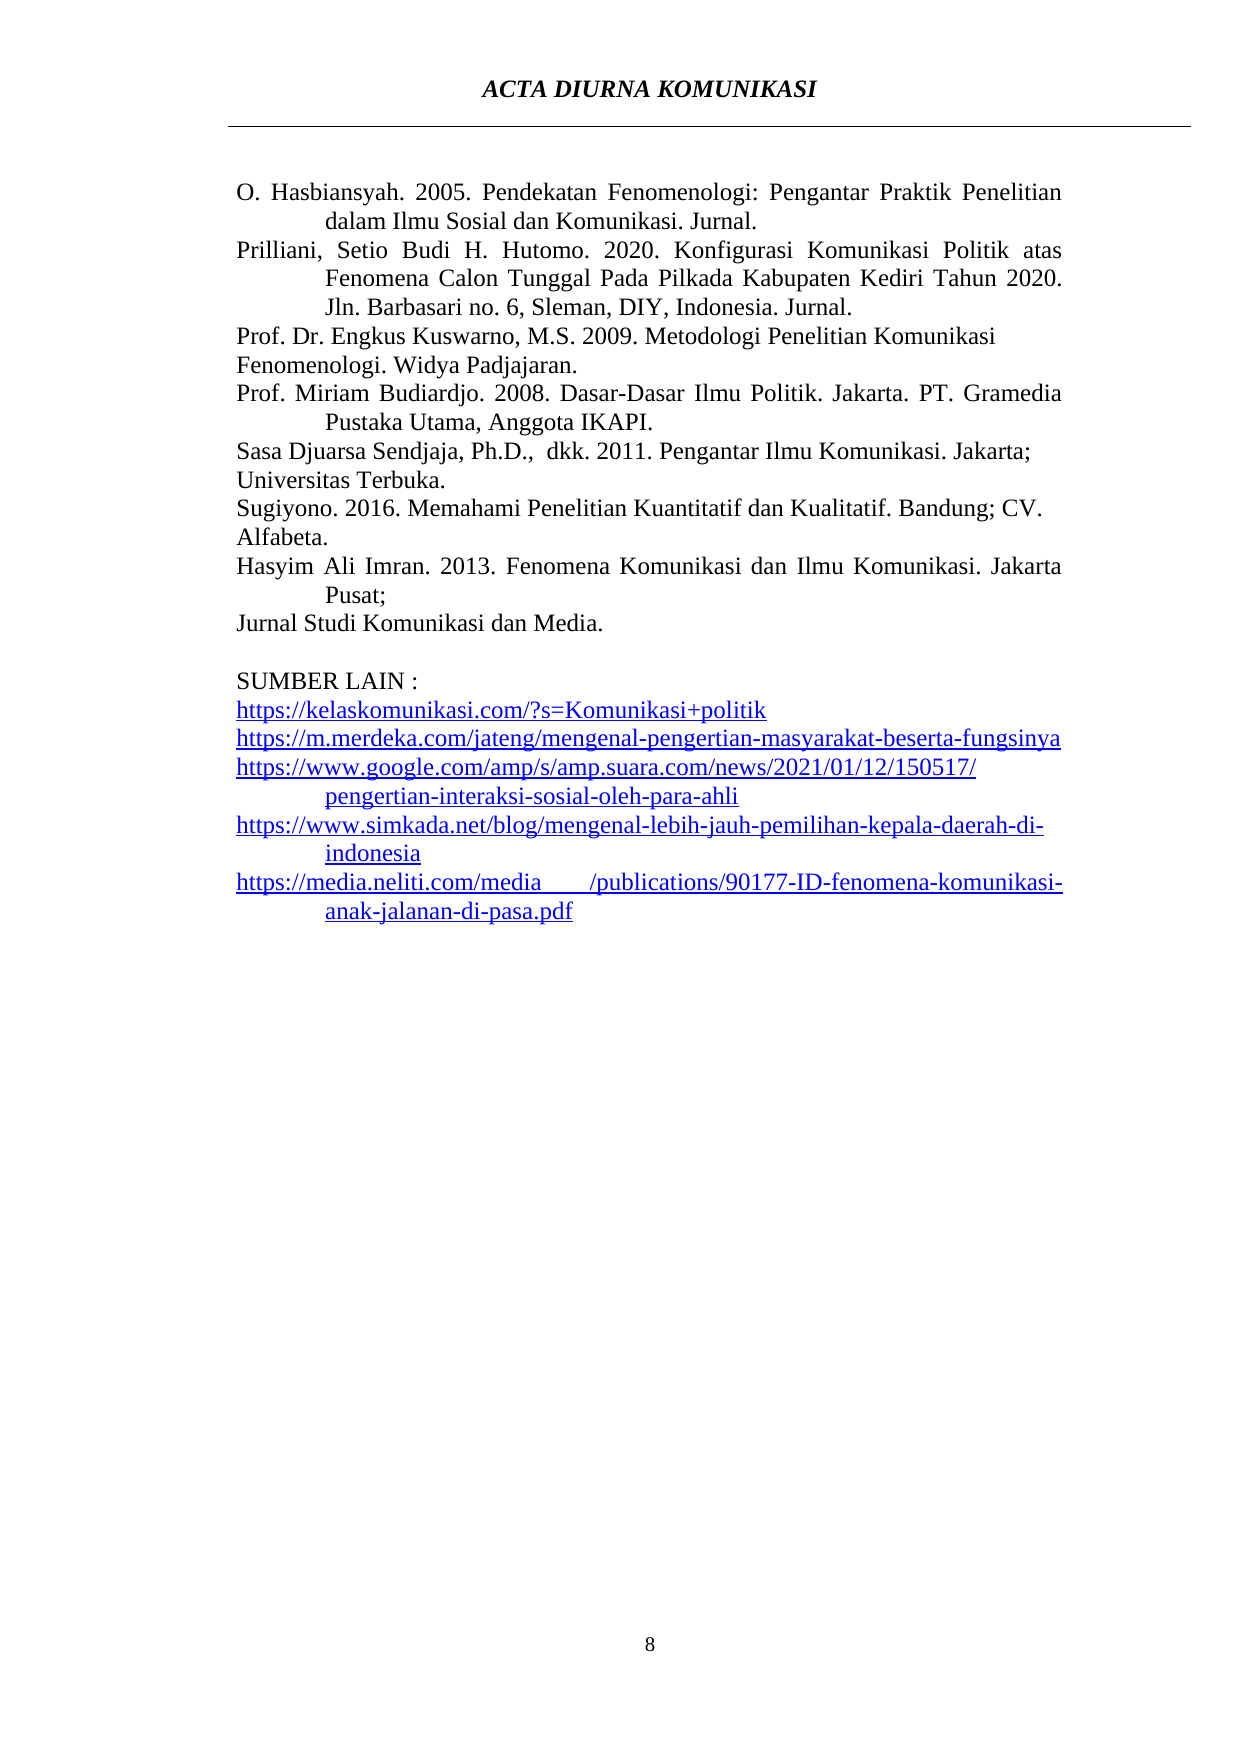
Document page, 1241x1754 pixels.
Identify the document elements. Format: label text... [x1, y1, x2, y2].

text Prof. Miriam Budiardjo. 2008. Dasar-Dasar Ilmu Politik. Jakarta. PT. Gramedia Pustaka Utama, Anggota IKAPI. [236, 378, 1063, 436]
text Sasa Djuarsa Sendjaja, Ph.D., dkk. 2011. Pengantar Ilmu Komunikasi. Jakarta; [236, 436, 1063, 465]
text https://www.google.com/amp/s/amp.suara.com/news/2021/01/12/150517/pengertian-interaksi-sosial-oleh-para-ahli [236, 752, 1063, 810]
text O. Hasbiansyah. 2005. Pendekatan Fenomenologi: Pengantar Praktik Penelitian dalam Ilmu Sosial dan Komunikasi. Jurnal. [236, 177, 1063, 235]
text https://media.neliti.com/media /publications/90177-ID-fenomena-komunikasi-anak-jalanan-di-pasa.pdf [236, 867, 1063, 892]
text Jurnal Studi Komunikasi dan Media. [236, 608, 1063, 637]
text Fenomenologi. Widya Padjajaran. [236, 350, 1063, 378]
text https://kelaskomunikasi.com/?s=Komunikasi+politik [236, 695, 1063, 723]
text https://media.neliti.com/media /publications/90177-ID-fenomena-komunikasi-anak-jalanan-di-pasa.pdf [236, 894, 1063, 925]
text Alfabeta. [236, 522, 1063, 551]
text https://www.simkada.net/blog/mengenal-lebih-jauh-pemilihan-kepala-daerah-di-indonesia [236, 810, 1063, 867]
text Prof. Dr. Engkus Kuswarno, M.S. 2009. Metodologi Penelitian Komunikasi [236, 321, 1063, 350]
text SUMBER LAIN : [236, 666, 1063, 695]
text Universitas Terbuka. [236, 465, 1063, 493]
text https://m.merdeka.com/jateng/mengenal-pengertian-masyarakat-beserta-fungsinya [236, 723, 1063, 752]
text Sugiyono. 2016. Memahami Penelitian Kuantitatif dan Kualitatif. Bandung; CV. [236, 493, 1063, 522]
text Prilliani, Setio Budi H. Hutomo. 2020. Konfigurasi Komunikasi Politik atas Fenomena Calon Tunggal Pada Pilkada Kabupaten Kediri Tahun 2020. Jln. Barbasari no. 6, Sleman, DIY, Indonesia. Jurnal. [236, 235, 1063, 321]
text Hasyim Ali Imran. 2013. Fenomena Komunikasi dan Ilmu Komunikasi. Jakarta Pusat; [236, 551, 1063, 608]
